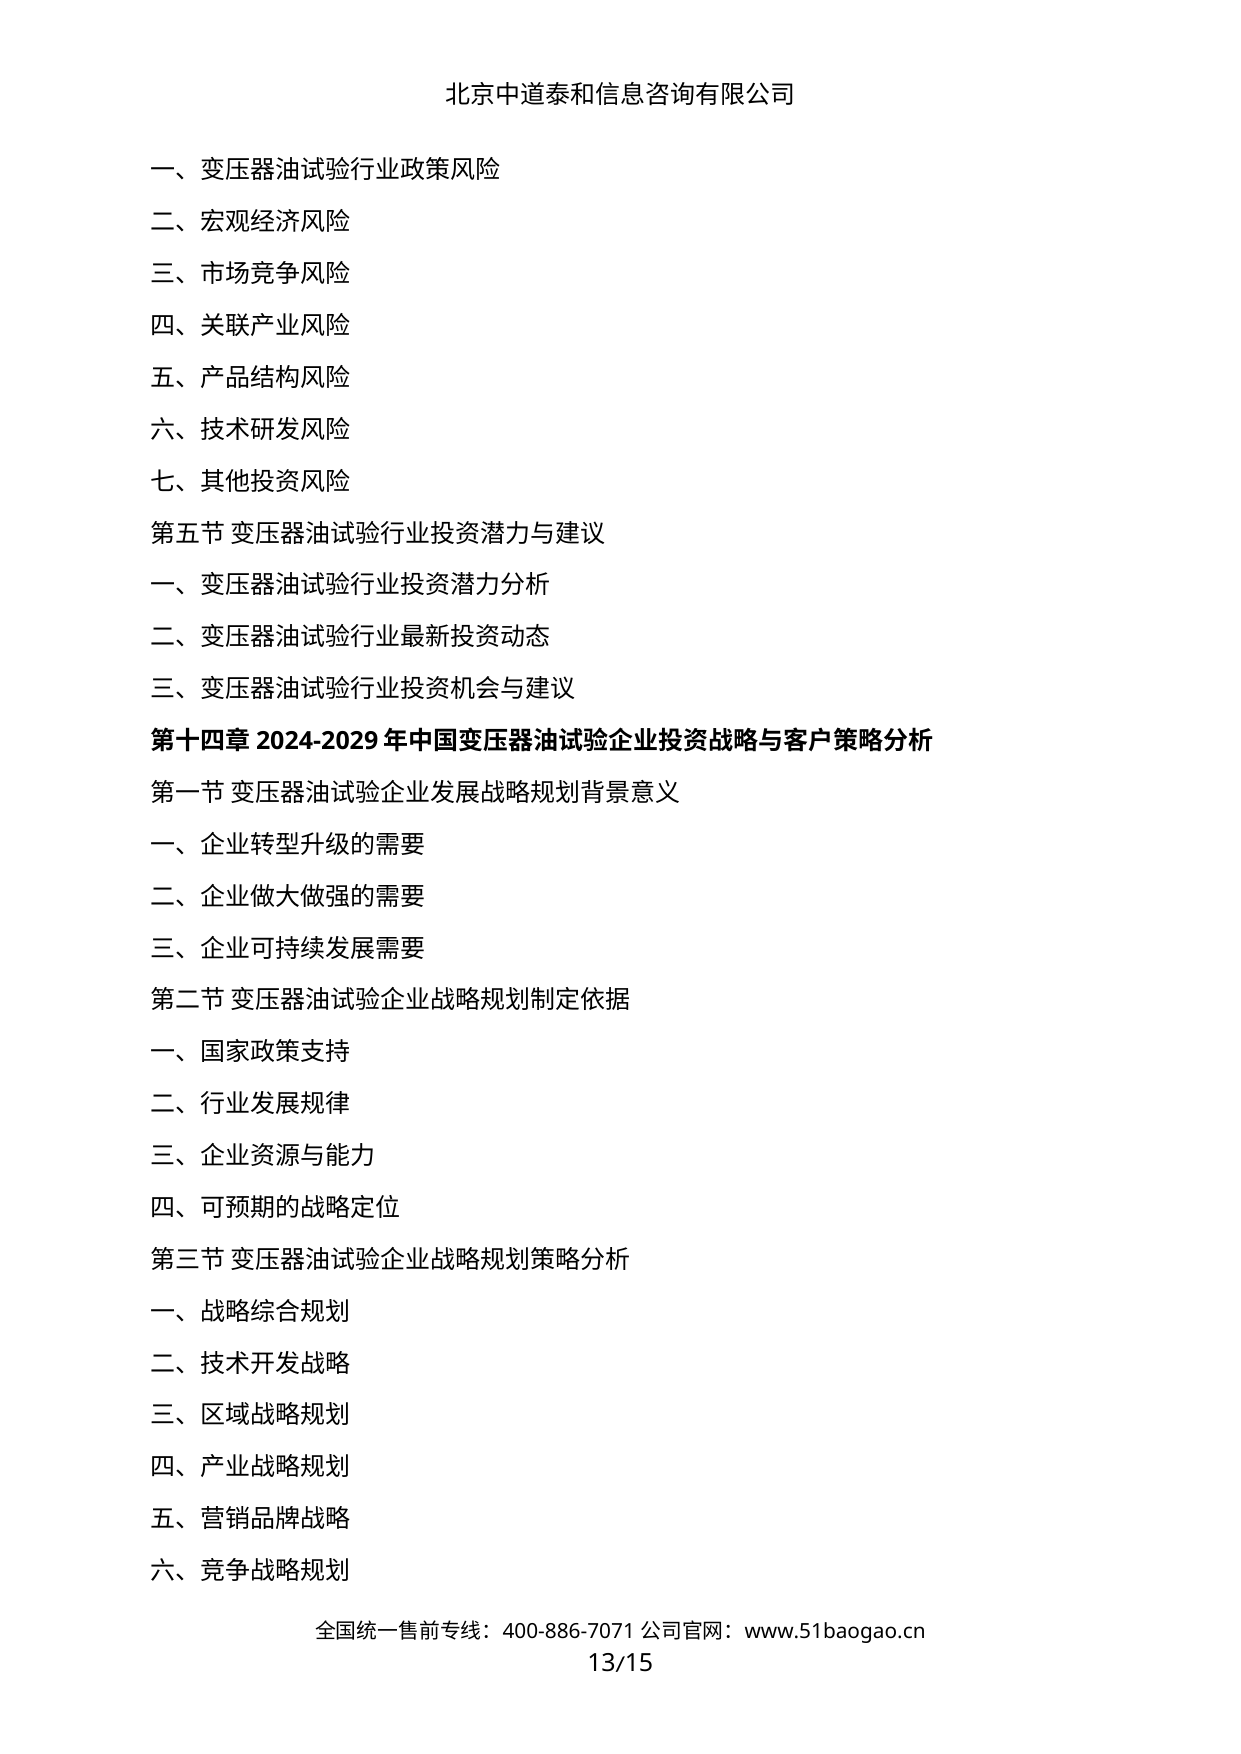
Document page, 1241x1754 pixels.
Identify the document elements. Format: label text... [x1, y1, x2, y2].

text 一、战略综合规划 [150, 1291, 1090, 1327]
text 一、国家政策支持 [150, 1032, 1090, 1068]
text 三、企业资源与能力 [150, 1136, 1090, 1172]
text 三、变压器油试验行业投资机会与建议 [150, 669, 1090, 705]
text 第三节 变压器油试验企业战略规划策略分析 [150, 1239, 1090, 1276]
text 二、变压器油试验行业最新投资动态 [150, 617, 1090, 653]
text 第五节 变压器油试验行业投资潜力与建议 [150, 513, 1090, 549]
text 三、区域战略规划 [150, 1395, 1090, 1431]
text 第二节 变压器油试验企业战略规划制定依据 [150, 980, 1090, 1016]
text 第一节 变压器油试验企业发展战略规划背景意义 [150, 772, 1090, 809]
text 二、企业做大做强的需要 [150, 876, 1090, 912]
text 四、关联产业风险 [150, 306, 1090, 342]
text 一、变压器油试验行业政策风险 [150, 150, 1090, 186]
text 六、技术研发风险 [150, 409, 1090, 446]
text 二、技术开发战略 [150, 1343, 1090, 1379]
text 四、可预期的战略定位 [150, 1187, 1090, 1224]
text 五、营销品牌战略 [150, 1499, 1090, 1535]
text 三、企业可持续发展需要 [150, 928, 1090, 964]
text 四、产业战略规划 [150, 1447, 1090, 1483]
text 六、竞争战略规划 [150, 1551, 1090, 1587]
text 第十四章 2024-2029年中国变压器油试验企业投资战略与客户策略分析 [150, 721, 1090, 757]
text 三、市场竞争风险 [150, 254, 1090, 290]
text 一、变压器油试验行业投资潜力分析 [150, 565, 1090, 601]
text 二、行业发展规律 [150, 1084, 1090, 1120]
text 五、产品结构风险 [150, 357, 1090, 394]
text 二、宏观经济风险 [150, 202, 1090, 238]
text 七、其他投资风险 [150, 461, 1090, 497]
text 一、企业转型升级的需要 [150, 824, 1090, 861]
